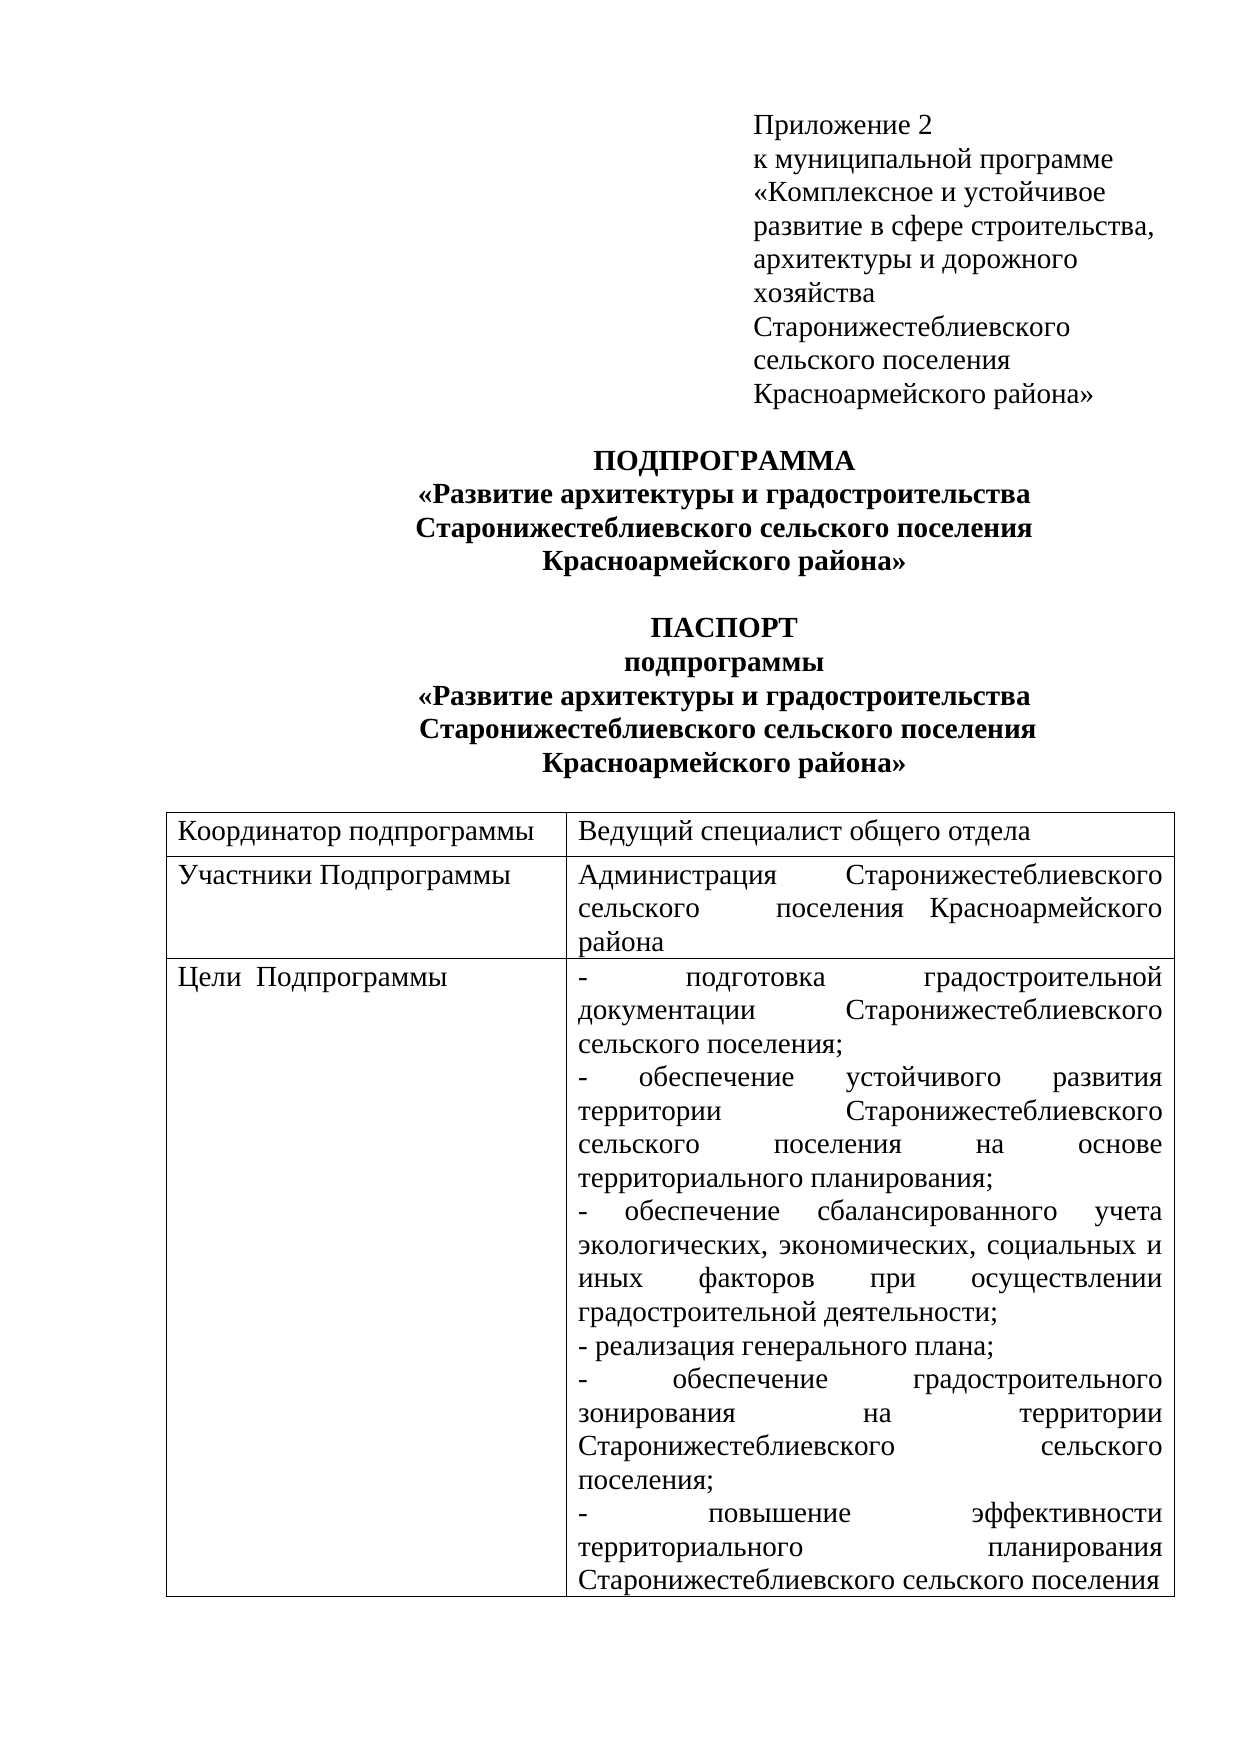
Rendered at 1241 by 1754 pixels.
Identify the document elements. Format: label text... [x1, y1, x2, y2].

text Старонижестеблиевского [753, 309, 1196, 342]
table_cell Участники Подпрограммы [167, 857, 566, 958]
text подпрограммы [177, 644, 1196, 678]
text архитектуры и дорожного [170, 242, 1196, 275]
text Старонижестеблиевского сельского поселения [177, 711, 1196, 745]
text Приложение 2 [753, 107, 1196, 141]
text к муниципальной программе [753, 141, 1196, 174]
text ПОДПРОГРАММА [177, 443, 1196, 476]
text Старонижестеблиевского сельского поселения [177, 510, 1196, 543]
text «Развитие архитектуры и градостроительства [177, 678, 1196, 711]
text хозяйства [753, 275, 1196, 309]
text ПАСПОРТ [177, 611, 1196, 644]
table_cell Администрация Старонижестеблиевского сельского поселения Красноармейского района [567, 857, 1174, 958]
table_header Ведущий специалист общего отдела [567, 813, 1174, 856]
table_cell - подготовка градостроительной документации Старонижестеблиевского сельского поселения; - обеспечение устойчивого развития территории Старонижестеблиевского сельского поселения на основе территориального планирования; - обеспечение сбалансированного учета экологических, экономических, социальных и иных факторов при осуществлении градостроительной деятельности; - реализация генерального плана; - обеспечение градостроительного зонирования на территории Старонижестеблиевского сельского поселения; - повышение эффективности территориального планирования Старонижестеблиевского сельского поселения [567, 959, 1174, 1596]
text Красноармейского района» [753, 376, 1196, 409]
text «Развитие архитектуры и градостроительства [177, 476, 1196, 510]
text сельского поселения [753, 342, 1196, 376]
table_cell Цели Подпрограммы [167, 959, 566, 1596]
table_header Координатор подпрограммы [167, 813, 566, 856]
text Красноармейского района» [177, 543, 1196, 577]
text развитие в сфере строительства, [753, 208, 1196, 242]
text «Комплексное и устойчивое [170, 174, 1196, 208]
text Красноармейского района» [177, 745, 1196, 778]
